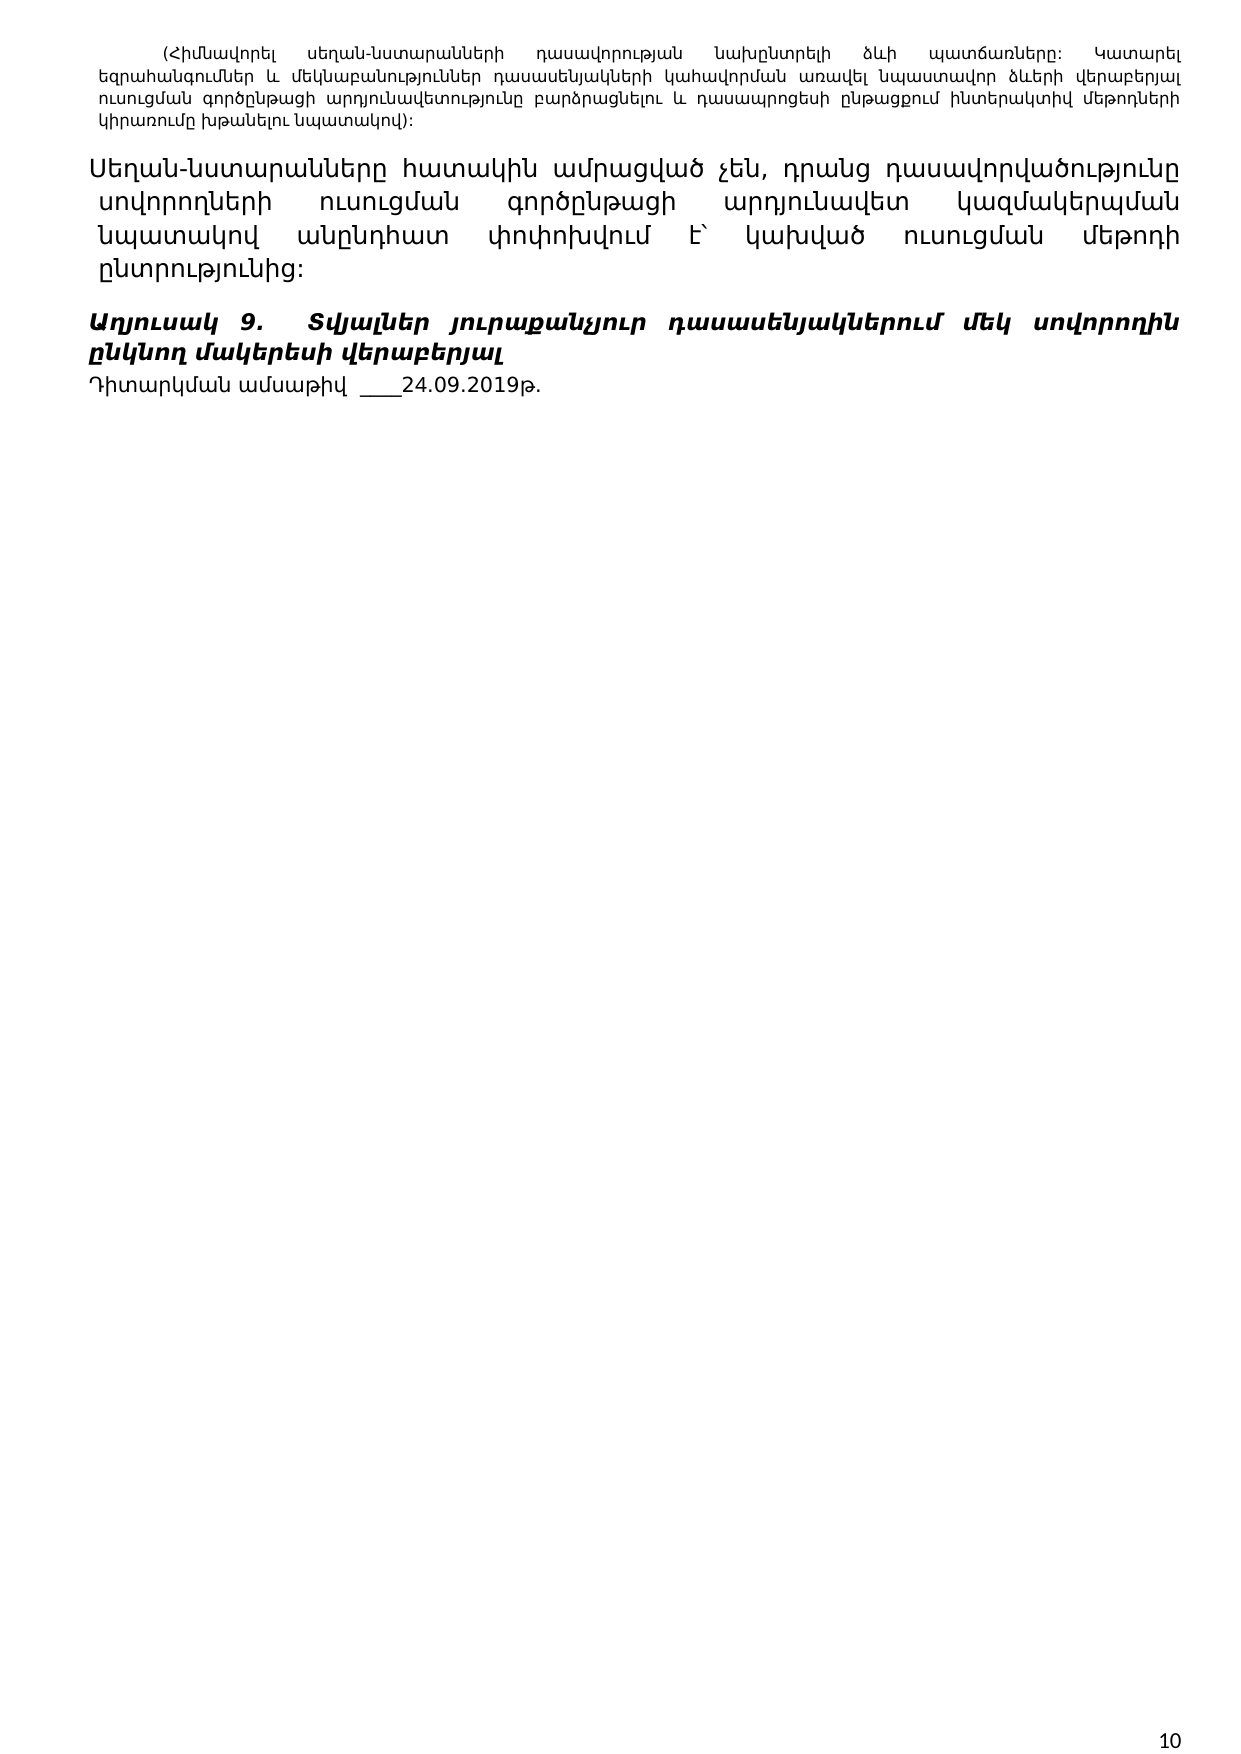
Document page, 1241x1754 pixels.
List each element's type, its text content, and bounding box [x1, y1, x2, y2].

list Դիտարկման ամսաթիվ ____24.09.2019թ. [89, 370, 1181, 398]
list (Հիմնավորել սեղան-նստարանների դասավորության նախընտրելի ձևի պատճառները: Կատարել եզրահանգումներ և մեկնաբանություններ դասասենյակների կահավորման առավել նպաստավոր ձևերի վերաբերյալ ուսուցման գործընթացի արդյունավետությունը բարձրացնելու և դասապրոցեսի ընթացքում ինտերակտիվ մեթոդների կիրառումը խթանելու նպատակով): [89, 44, 1181, 130]
list Աղյուսակ 9. Տվյալներ յուրաքանչյուր դասասենյակներում մեկ սովորողին ընկնող մակերեսի վերաբերյալ [89, 309, 1181, 366]
list Սեղան-նստարանները հատակին ամրացված չեն, դրանց դասավորվածությունը սովորողների ուսուցման գործընթացի արդյունավետ կազմակերպման նպատակով անընդհատ փոփոխվում է՝ կախված ուսուցման մեթոդի ընտրությունից: [89, 154, 1181, 284]
